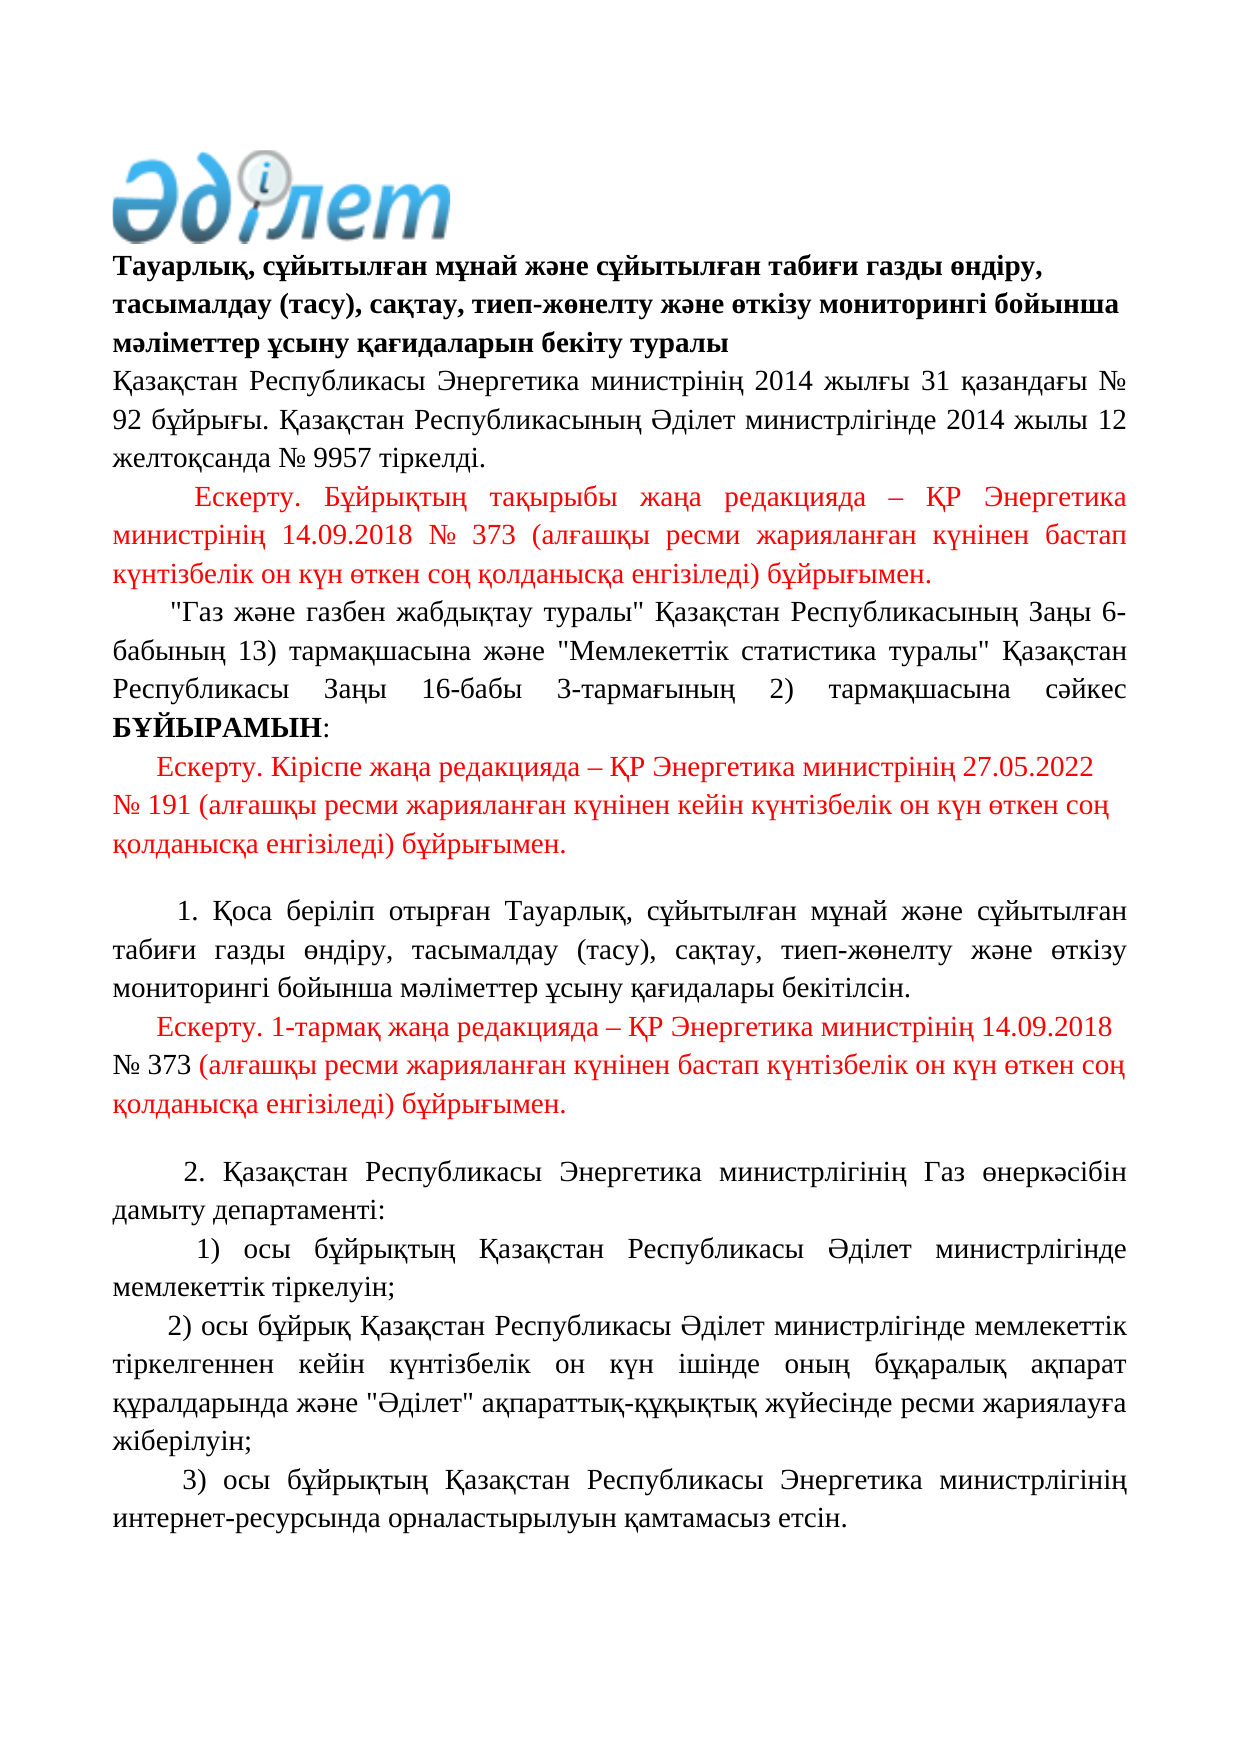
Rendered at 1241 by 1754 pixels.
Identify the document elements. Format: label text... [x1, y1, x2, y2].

text Ескерту. Кіріспе жаңа редакцияда – ҚР Энергетика министрінің 27.05.2022 № 191 (алғашқы ресми жарияланған күнінен кейін күнтізбелік он күн өткен соң қолданысқа енгізіледі) бұйрығымен. [112, 749, 1128, 889]
text Ескерту. 1-тармақ жаңа редакцияда – ҚР Энергетика министрінің 14.09.2018 № 373 (алғашқы ресми жарияланған күнінен бастап күнтізбелік он күн өткен соң қолданысқа енгізіледі) бұйрығымен. [112, 1009, 1128, 1150]
text "Газ және газбен жабдықтау туралы" Қазақстан Республикасының Заңы 6-бабының 13) тармақшасына және "Мемлекеттік статистика туралы" Қазақстан Республикасы Заңы 16-бабы 3-тармағының 2) тармақшасына сәйкес БҰЙЫРАМЫН: [112, 594, 1128, 744]
text Тауарлық, сұйытылған мұнай және сұйытылған табиғи газды өндіру, тасымалдау (тасу), сақтау, тиеп-жөнелту және өткізу мониторингі бойынша мәліметтер ұсыну қағидаларын бекіту туралы [112, 248, 1128, 358]
picture [112, 150, 451, 244]
text Ескерту. Бұйрықтың тақырыбы жаңа редакцияда – ҚР Энергетика министрінің 14.09.2018 № 373 (алғашқы ресми жарияланған күнінен бастап күнтізбелік он күн өткен соң қолданысқа енгізіледі) бұйрығымен. [112, 479, 1128, 589]
text 2. Қазақстан Республикасы Энергетика министрлігінің Газ өнеркәсібін дамыту департаменті: [112, 1154, 1128, 1226]
text 1. Қоса беріліп отырған Тауарлық, сұйытылған мұнай және сұйытылған табиғи газды өндіру, тасымалдау (тасу), сақтау, тиеп-жөнелту және өткізу мониторингі бойынша мәліметтер ұсыну қағидалары бекітілсін. [112, 893, 1128, 1004]
text 3) осы бұйрықтың Қазақстан Республикасы Энергетика министрлігінің интернет-ресурсында орналастырылуын қамтамасыз етсін. [112, 1462, 1128, 1534]
text Қазақстан Республикасы Энергетика министрінің 2014 жылғы 31 қазандағы № 92 бұйрығы. Қазақстан Республикасының Әділет министрлігінде 2014 жылы 12 желтоқсанда № 9957 тіркелді. [112, 363, 1128, 474]
text 2) осы бұйрық Қазақстан Республикасы Әділет министрлігінде мемлекеттік тіркелгеннен кейін күнтізбелік он күн ішінде оның бұқаралық ақпарат құралдарында және "Әділет" ақпараттық-құқықтық жүйесінде ресми жариялауға жіберілуін; [112, 1308, 1128, 1457]
text 1) осы бұйрықтың Қазақстан Республикасы Әділет министрлігінде мемлекеттік тіркелуін; [112, 1231, 1128, 1303]
